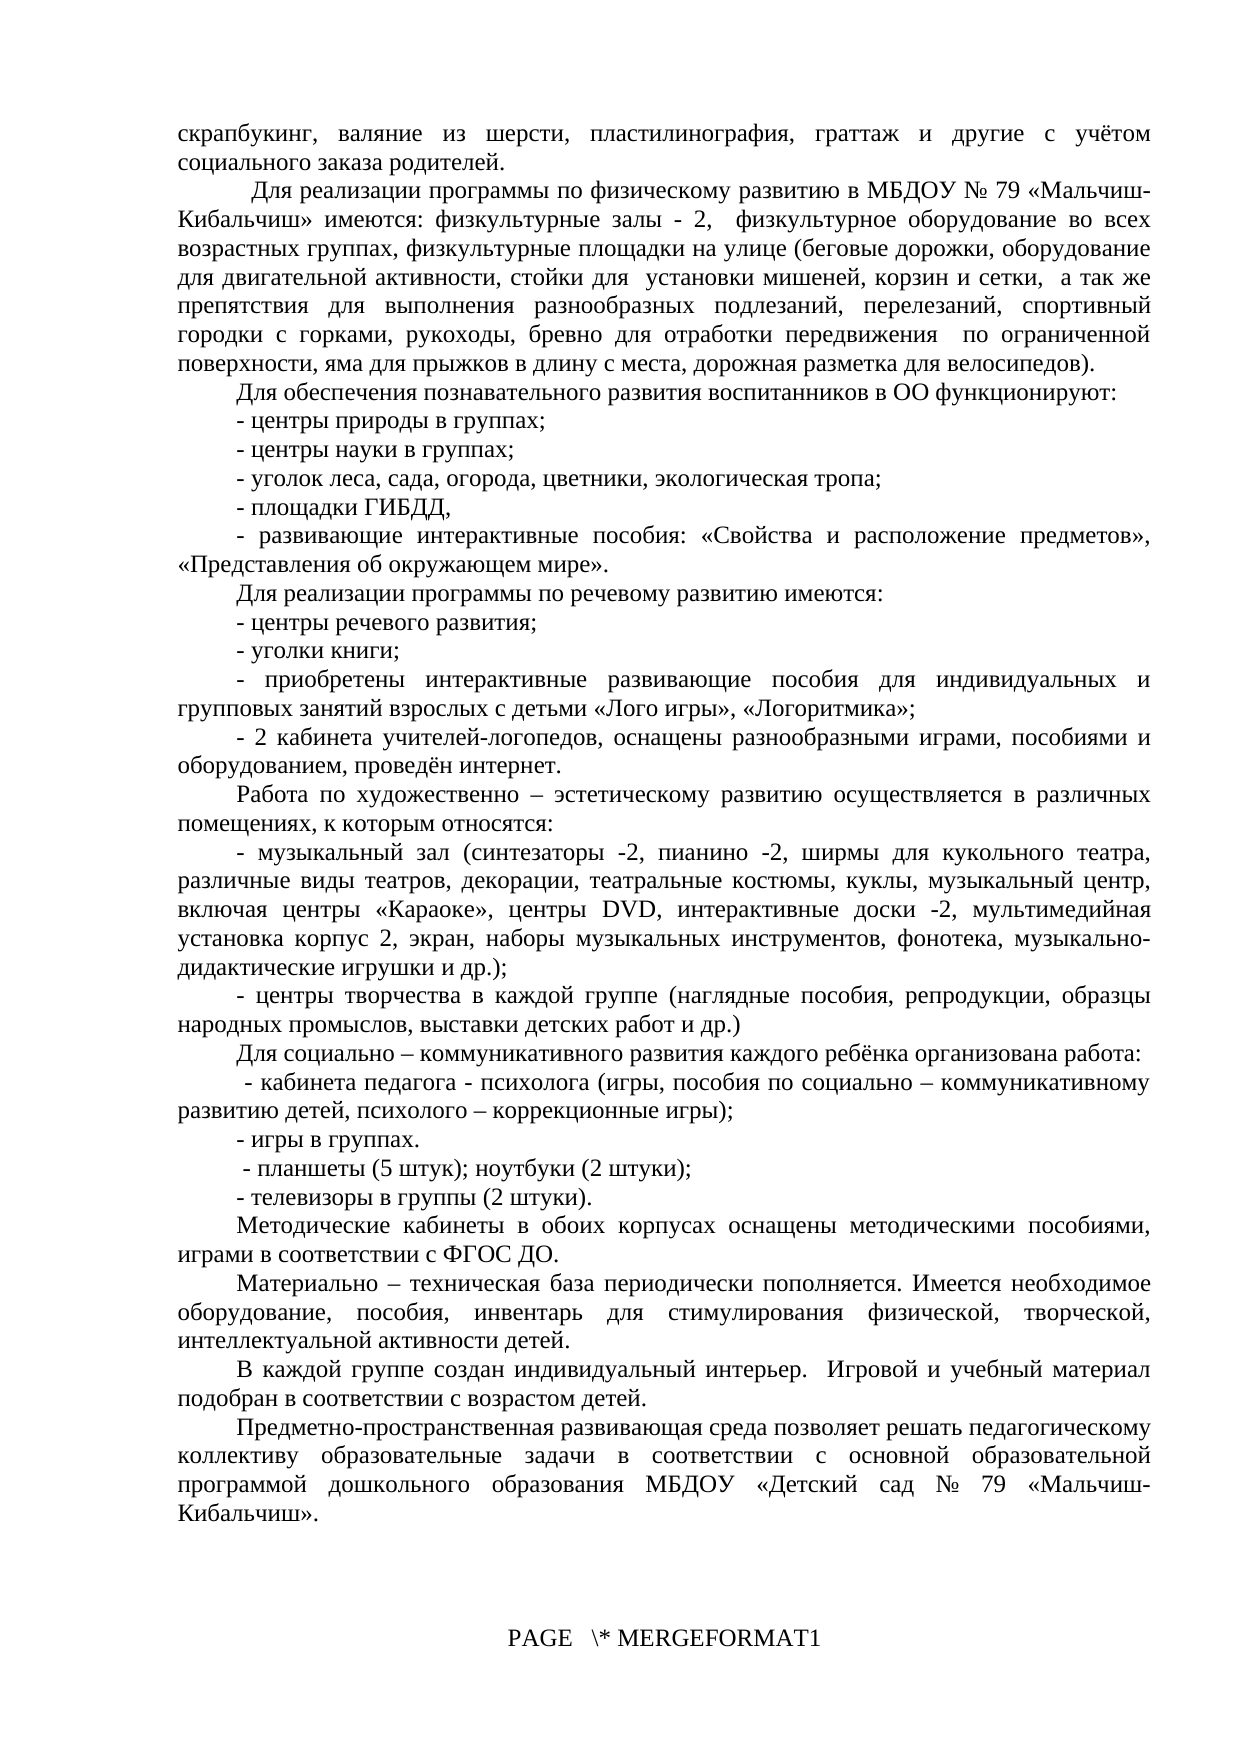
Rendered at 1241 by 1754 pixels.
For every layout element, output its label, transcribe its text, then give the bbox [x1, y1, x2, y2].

text - игры в группах. [177, 1124, 1152, 1153]
text - кабинета педагога - психолога (игры, пособия по социально – коммуникативному развитию детей, психолого – коррекционные игры); [177, 1067, 1152, 1124]
text В каждой группе создан индивидуальный интерьер. Игровой и учебный материал подобран в соответствии с возрастом детей. [177, 1354, 1152, 1412]
text - планшеты (5 штук); ноутбуки (2 штуки); [177, 1153, 1152, 1182]
text Для социально – коммуникативного развития каждого ребёнка организована работа: [177, 1038, 1152, 1067]
text - центры природы в группах; [177, 406, 1152, 434]
text Материально – техническая база периодически пополняется. Имеется необходимое оборудование, пособия, инвентарь для стимулирования физической, творческой, интеллектуальной активности детей. [177, 1268, 1152, 1354]
text - развивающие интерактивные пособия: «Свойства и расположение предметов», «Представления об окружающем мире». [177, 521, 1152, 578]
text - центры творчества в каждой группе (наглядные пособия, репродукции, образцы народных промыслов, выставки детских работ и др.) [177, 981, 1152, 1038]
text - приобретены интерактивные развивающие пособия для индивидуальных и групповых занятий взрослых с детьми «Лого игры», «Логоритмика»; [177, 664, 1152, 722]
text - уголок леса, сада, огорода, цветники, экологическая тропа; [177, 463, 1152, 492]
text - уголки книги; [177, 636, 1152, 664]
text Предметно-пространственная развивающая среда позволяет решать педагогическому коллективу образовательные задачи в соответствии с основной образовательной программой дошкольного образования МБДОУ «Детский сад № 79 «Мальчиш-Кибальчиш». [177, 1412, 1152, 1527]
text - 2 кабинета учителей-логопедов, оснащены разнообразными играми, пособиями и оборудованием, проведён интернет. [177, 722, 1152, 779]
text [177, 118, 1152, 176]
text - центры речевого развития; [177, 607, 1152, 636]
text - центры науки в группах; [177, 434, 1152, 463]
text Для реализации программы по физическому развитию в МБДОУ № 79 «Мальчиш-Кибальчиш» имеются: физкультурные залы - 2, физкультурное оборудование во всех возрастных группах, физкультурные площадки на улице (беговые дорожки, оборудование для двигательной активности, стойки для установки мишеней, корзин и сетки, а так же препятствия для выполнения разнообразных подлезаний, перелезаний, спортивный городки с горками, рукоходы, бревно для отработки передвижения по ограниченной поверхности, яма для прыжков в длину с места, дорожная разметка для велосипедов). [177, 176, 1152, 377]
text - телевизоры в группы (2 штуки). [177, 1182, 1152, 1211]
text Работа по художественно – эстетическому развитию осуществляется в различных помещениях, к которым относятся: [177, 779, 1152, 837]
text - музыкальный зал (синтезаторы -2, пианино -2, ширмы для кукольного театра, различные виды театров, декорации, театральные костюмы, куклы, музыкальный центр, включая центры «Караоке», центры DVD, интерактивные доски -2, мультимедийная установка корпус 2, экран, наборы музыкальных инструментов, фонотека, музыкально-дидактические игрушки и др.); [177, 837, 1152, 981]
text Методические кабинеты в обоих корпусах оснащены методическими пособиями, играми в соответствии с ФГОС ДО. [177, 1211, 1152, 1268]
text - площадки ГИБДД, [177, 492, 1152, 521]
text Для обеспечения познавательного развития воспитанников в ОО функционируют: [177, 377, 1152, 406]
text Для реализации программы по речевому развитию имеются: [177, 578, 1152, 607]
